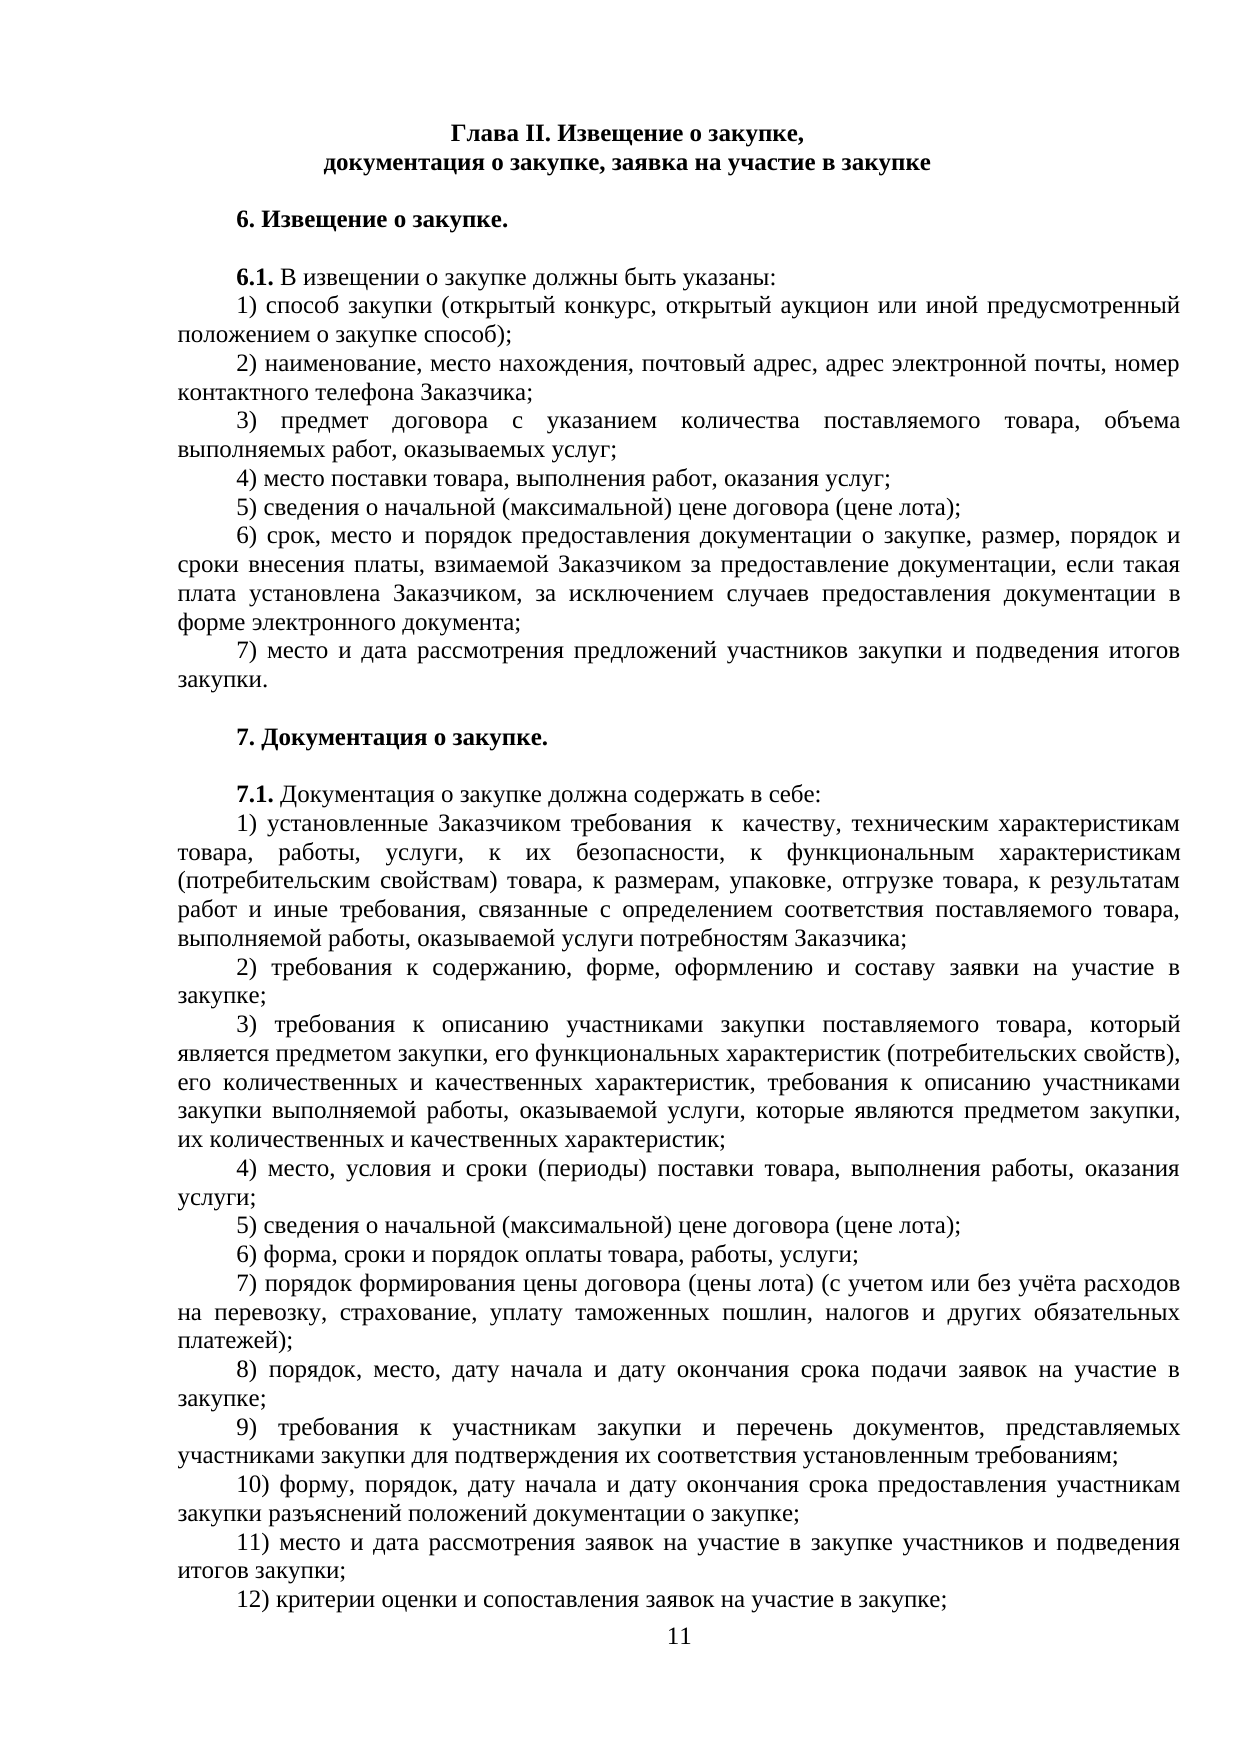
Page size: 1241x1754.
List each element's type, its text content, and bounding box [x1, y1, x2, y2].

text 2) требования к содержанию, форме, оформлению и составу заявки на участие в закупке; [177, 952, 1181, 1009]
text Глава II. Извещение о закупке, [177, 118, 1077, 147]
subtitle 7. Документация о закупке. [177, 722, 1181, 751]
text 5) сведения о начальной (максимальной) цене договора (цене лота); [177, 1211, 1181, 1239]
text 7) порядок формирования цены договора (цены лота) (с учетом или без учёта расходов на перевозку, страхование, уплату таможенных пошлин, налогов и других обязательных платежей); [177, 1268, 1181, 1354]
text 6) срок, место и порядок предоставления документации о закупке, размер, порядок и сроки внесения платы, взимаемой Заказчиком за предоставление документации, если такая плата установлена Заказчиком, за исключением случаев предоставления документации в форме электронного документа; [177, 521, 1181, 636]
text 1) способ закупки (открытый конкурс, открытый аукцион или иной предусмотренный положением о закупке способ); [177, 291, 1181, 348]
text документация о закупке, заявка на участие в закупке [177, 147, 1077, 176]
text 8) порядок, место, дату начала и дату окончания срока подачи заявок на участие в закупке; [177, 1354, 1181, 1412]
text 7.1. Документация о закупке должна содержать в себе: [177, 779, 1181, 808]
text 6.1. В извещении о закупке должны быть указаны: [177, 262, 1181, 291]
text 5) сведения о начальной (максимальной) цене договора (цене лота); [177, 492, 1181, 521]
text 2) наименование, место нахождения, почтовый адрес, адрес электронной почты, номер контактного телефона Заказчика; [177, 348, 1181, 406]
text 7) место и дата рассмотрения предложений участников закупки и подведения итогов закупки. [177, 636, 1181, 693]
subtitle 6. Извещение о закупке. [177, 204, 1181, 233]
text 9) требования к участникам закупки и перечень документов, представляемых участниками закупки для подтверждения их соответствия установленным требованиям; [177, 1412, 1181, 1469]
text 11) место и дата рассмотрения заявок на участие в закупке участников и подведения итогов закупки; [177, 1527, 1181, 1584]
text 3) предмет договора с указанием количества поставляемого товара, объема выполняемых работ, оказываемых услуг; [177, 406, 1181, 463]
text 12) критерии оценки и сопоставления заявок на участие в закупке; [177, 1584, 1181, 1613]
text 3) требования к описанию участниками закупки поставляемого товара, который является предметом закупки, его функциональных характеристик (потребительских свойств), его количественных и качественных характеристик, требования к описанию участниками закупки выполняемой работы, оказываемой услуги, которые являются предметом закупки, их количественных и качественных характеристик; [177, 1009, 1181, 1153]
text 4) место, условия и сроки (периоды) поставки товара, выполнения работы, оказания услуги; [177, 1153, 1181, 1211]
text 10) форму, порядок, дату начала и дату окончания срока предоставления участникам закупки разъяснений положений документации о закупке; [177, 1469, 1181, 1527]
text 1) установленные Заказчиком требования к качеству, техническим характеристикам товара, работы, услуги, к их безопасности, к функциональным характеристикам (потребительским свойствам) товара, к размерам, упаковке, отгрузке товара, к результатам работ и иные требования, связанные с определением соответствия поставляемого товара, выполняемой работы, оказываемой услуги потребностям Заказчика; [177, 808, 1181, 952]
text 4) место поставки товара, выполнения работ, оказания услуг; [177, 463, 1181, 492]
text 6) форма, сроки и порядок оплаты товара, работы, услуги; [177, 1239, 1181, 1268]
